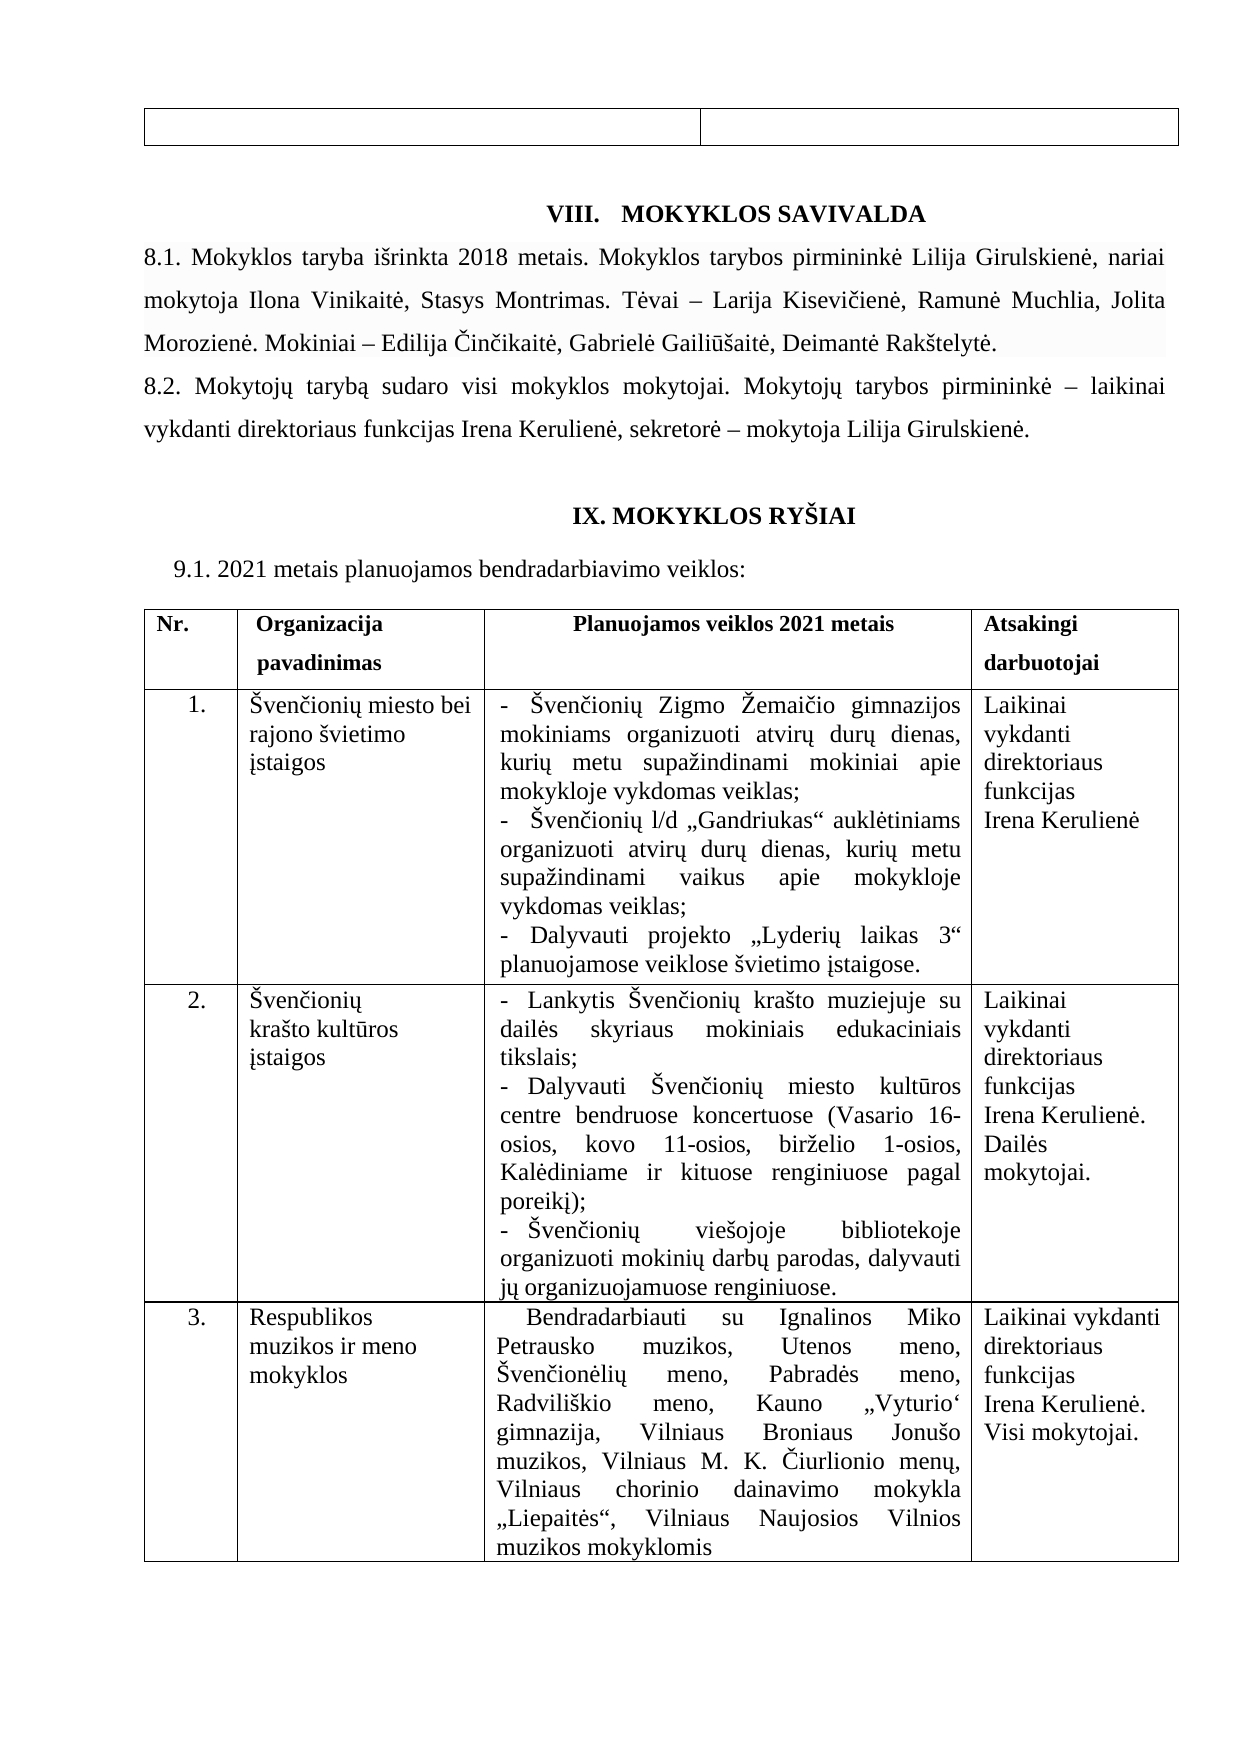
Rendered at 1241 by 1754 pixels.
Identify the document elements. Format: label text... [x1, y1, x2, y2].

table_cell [701, 109, 1178, 145]
table_cell Bendradarbiauti su Ignalinos Miko Petrausko muzikos, Utenos meno, Švenčionėlių meno, Pabradės meno, Radviliškio meno, Kauno „Vyturio‘ gimnazija, Vilniaus Broniaus Jonušo muzikos, Vilniaus M. K. Čiurlionio menų, Vilniaus chorinio dainavimo mokykla „Liepaitės“, Vilniaus Naujosios Vilnios muzikos mokyklomis [485, 1303, 971, 1561]
table_cell Lankytis Švenčionių krašto muziejuje su dailės skyriaus mokiniais edukaciniais tikslais; Dalyvauti Švenčionių miesto kultūros centre bendruose koncertuose (Vasario 16-osios, kovo 11-osios, birželio 1-osios, Kalėdiniame ir kituose renginiuose pagal poreikį); Švenčionių viešojoje bibliotekoje organizuoti mokinių darbų parodas, dalyvauti jų organizuojamuose renginiuose. [485, 985, 971, 1301]
table_cell Švenčionių Zigmo Žemaičio gimnazijos mokiniams organizuoti atvirų durų dienas, kurių metu supažindinami mokiniai apie mokykloje vykdomas veiklas; Švenčionių l/d „Gandriukas“ auklėtiniams organizuoti atvirų durų dienas, kurių metu supažindinami vaikus apie mokykloje vykdomas veiklas; Dalyvauti projekto „Lyderių laikas 3“ planuojamose veiklose švietimo įstaigose. [485, 690, 971, 984]
table_header Planuojamos veiklos 2021 metais [485, 610, 971, 689]
table_cell Respublikos muzikos ir meno mokyklos [238, 1303, 484, 1561]
text 8.1. Mokyklos taryba išrinkta 2018 metais. Mokyklos tarybos pirmininkė Lilija Girulskienė, nariai mokytoja Ilona Vinikaitė, Stasys Montrimas. Tėvai – Larija Kisevičienė, Ramunė Muchlia, Jolita Morozienė. Mokiniai – Edilija Činčikaitė, Gabrielė Gailiūšaitė, Deimantė Rakštelytė. [144, 242, 1166, 357]
text 8.2. Mokytojų tarybą sudaro visi mokyklos mokytojai. Mokytojų tarybos pirmininkė – laikinai vykdanti direktoriaus funkcijas Irena Kerulienė, sekretorė – mokytoja Lilija Girulskienė. [144, 371, 1166, 443]
table_cell Švenčionių krašto kultūros įstaigos [238, 985, 484, 1301]
table_cell Laikinai vykdanti direktoriaus funkcijas Irena Kerulienė [972, 690, 1178, 984]
table_cell Laikinai vykdanti direktoriaus funkcijas Irena Kerulienė. Dailės mokytojai. [972, 985, 1178, 1301]
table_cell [145, 109, 700, 145]
table_header Organizacija pavadinimas [238, 610, 484, 689]
table_cell 3. [145, 1303, 237, 1561]
list MOKYKLOS SAVIVALDA [306, 199, 1166, 228]
table_cell 1. [145, 690, 237, 984]
text 9.1. 2021 metais planuojamos bendradarbiavimo veiklos: [173, 554, 1166, 583]
table_cell Laikinai vykdanti direktoriaus funkcijas Irena Kerulienė. Visi mokytojai. [972, 1303, 1178, 1561]
list IX. MOKYKLOS RYŠIAI [262, 501, 1166, 529]
table_header Atsakingi darbuotojai [972, 610, 1178, 689]
table_cell 2. [145, 985, 237, 1301]
table_header Nr. [145, 610, 237, 689]
table_cell Švenčionių miesto bei rajono švietimo įstaigos [238, 690, 484, 984]
